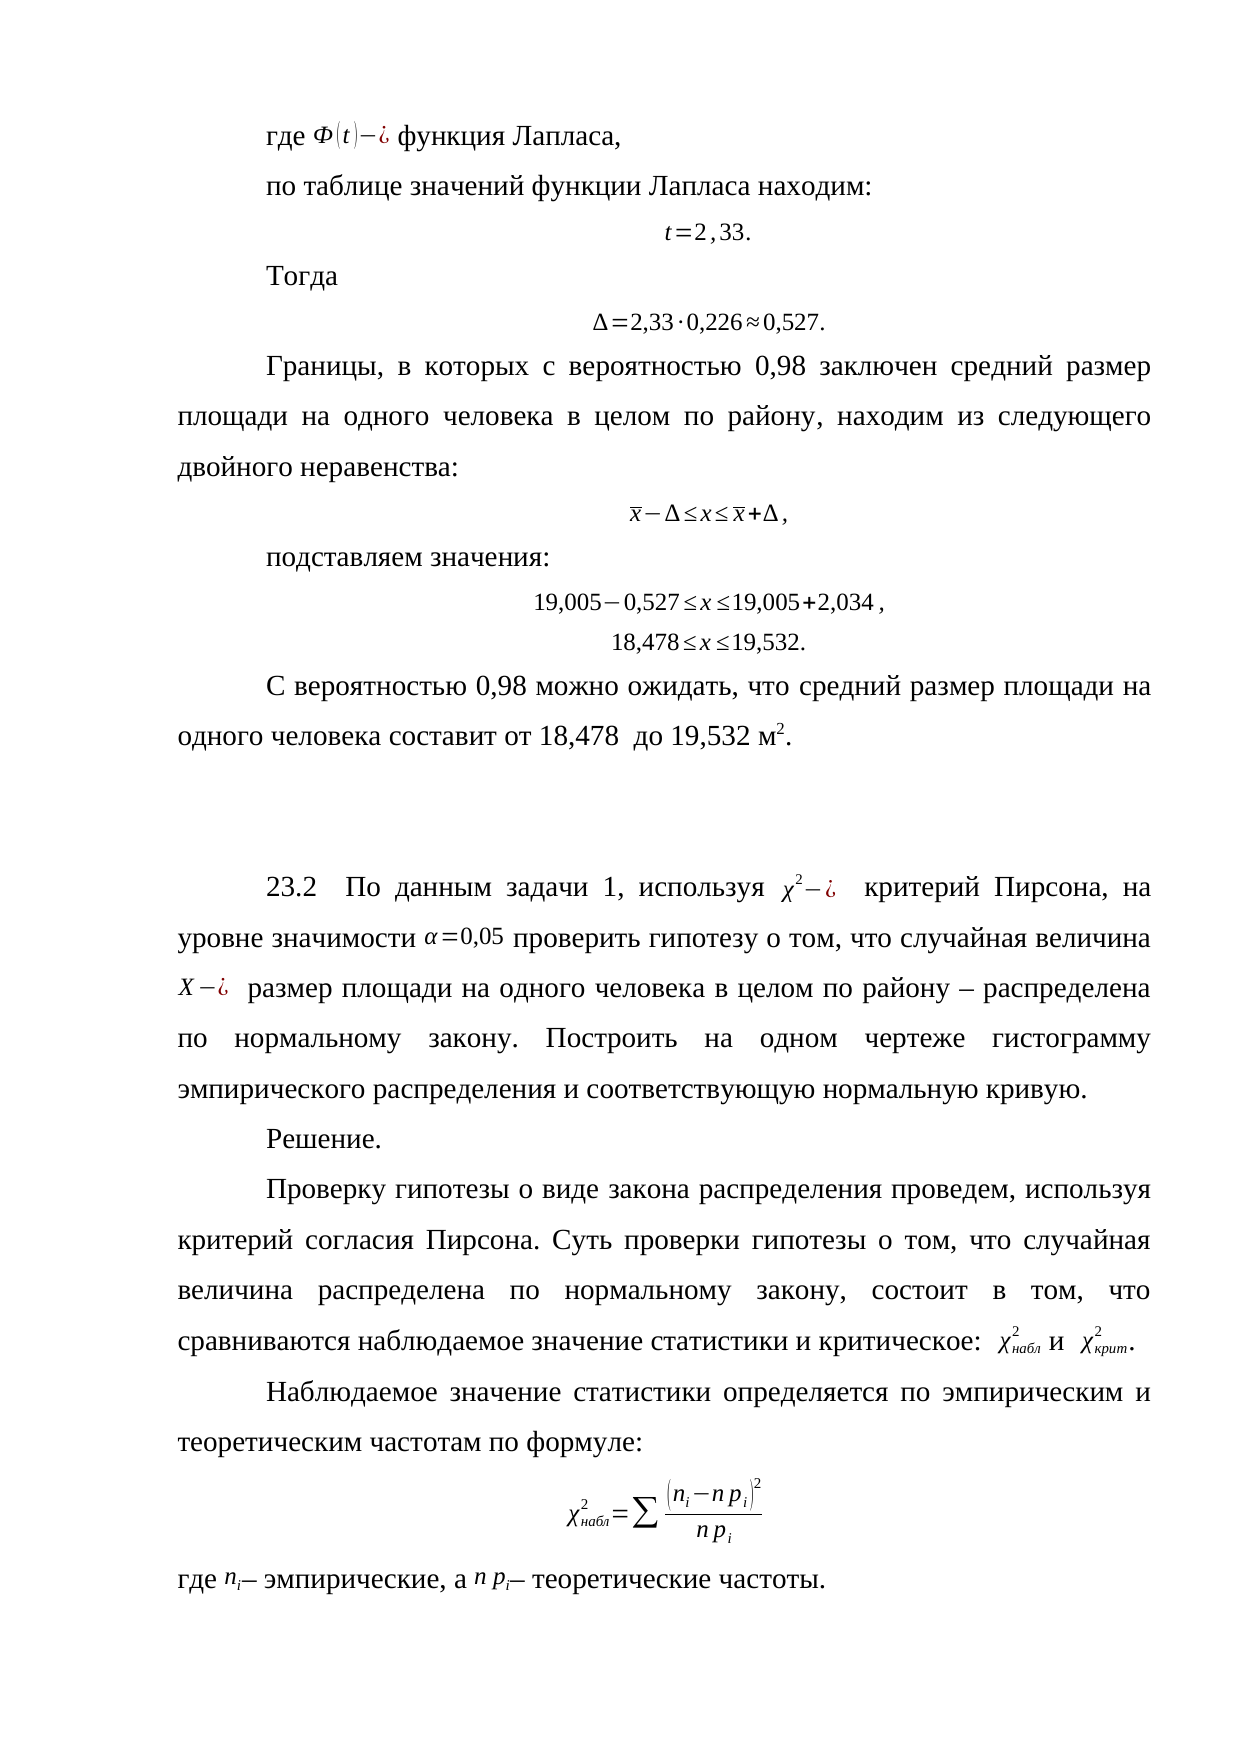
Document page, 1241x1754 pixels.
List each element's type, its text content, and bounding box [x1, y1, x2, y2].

text подставляем значения: [177, 539, 1152, 572]
text Границы, в которых с вероятностью 0,98 заключен средний размер площади на одного человека в целом по району, находим из следующего двойного неравенства: [177, 348, 1152, 482]
text Тогда [177, 258, 1152, 292]
text 23.2 По данным задачи 1, используя критерий Пирсона, на уровне значимости проверить гипотезу о том, что случайная величина размер площади на одного человека в целом по району – распределена по нормальному закону. Построить на одном чертеже гистограмму эмпирического распределения и соответствующую нормальную кривую. [177, 869, 1152, 1104]
text по таблице значений функции Лапласа находим: [177, 168, 1152, 202]
text С вероятностью 0,98 можно ожидать, что средний размер площади на одного человека составит от 18,478 до 19,532 м2. [177, 668, 1152, 752]
text Решение. [177, 1121, 1152, 1155]
text где – эмпирические, а – теоретические частоты. [177, 1561, 1152, 1595]
text Проверку гипотезы о виде закона распределения проведем, используя критерий согласия Пирсона. Суть проверки гипотезы о том, что случайная величина распределена по нормальному закону, состоит в том, что сравниваются наблюдаемое значение статистики и критическое: и . [177, 1171, 1152, 1357]
text где функция Лапласа, [177, 118, 1152, 152]
text Наблюдаемое значение статистики определяется по эмпирическим и теоретическим частотам по формуле: [177, 1374, 1152, 1458]
